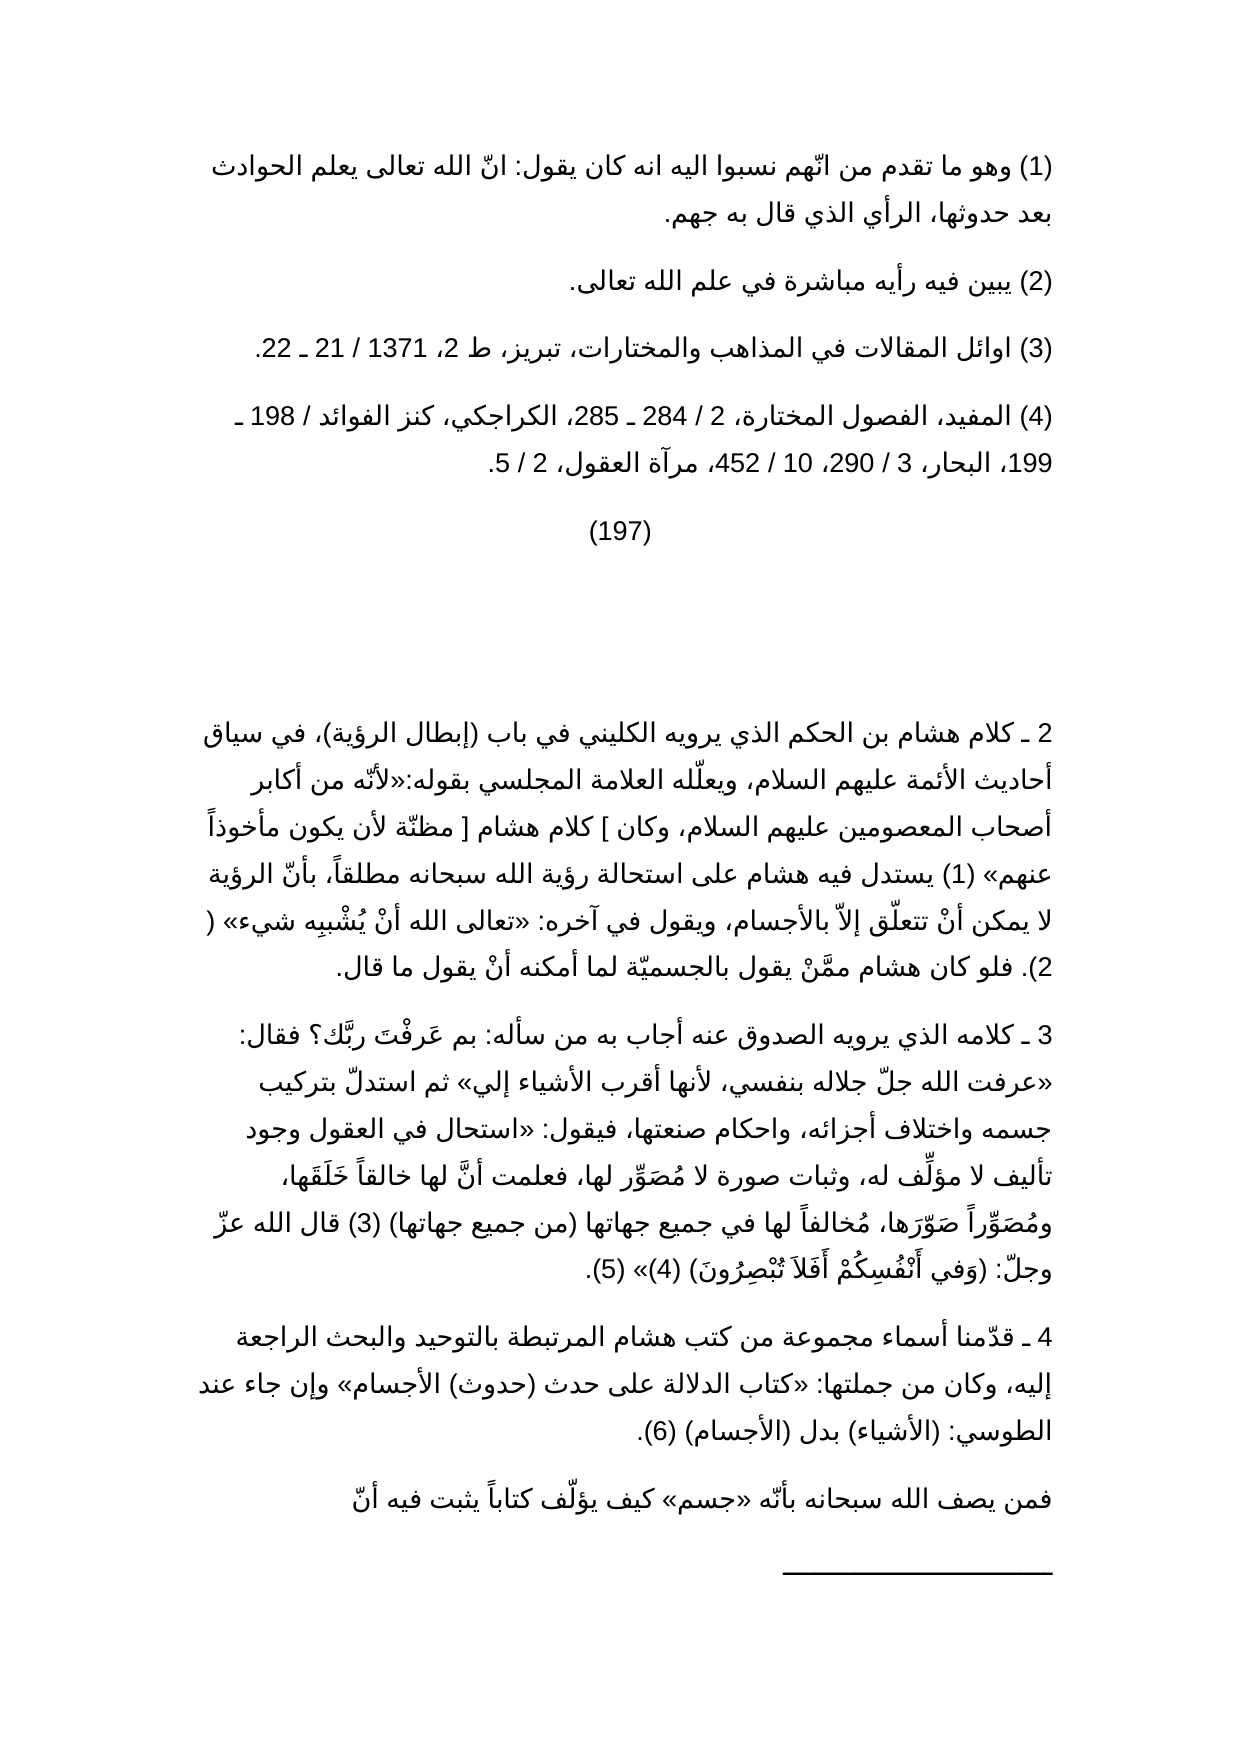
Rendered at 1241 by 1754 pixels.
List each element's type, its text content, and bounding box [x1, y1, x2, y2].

text 4 ـ قدّمنا أسماء مجموعة من كتب هشام المرتبطة بالتوحيد والبحث الراجعة إليه، وكان من جملتها: «كتاب الدلالة على حدث (حدوث) الأجسام» وإن جاء عند الطوسي: (الأشياء) بدل (الأجسام) (6). [187, 1321, 1053, 1446]
text (197) [187, 514, 1053, 546]
text 2 ـ كلام هشام بن الحكم الذي يرويه الكليني في باب (إبطال الرؤية)، في سياق أحاديث الأئمة عليهم السلام، ويعلّله العلامة المجلسي بقوله:«لأنّه من أكابر أصحاب المعصومين عليهم السلام، وكان ] كلام هشام [ مظنّة لأن يكون مأخوذاً عنهم» (1) يستدل فيه هشام على استحالة رؤية الله سبحانه مطلقاً، بأنّ الرؤية لا يمكن أنْ تتعلّق إلاّ بالأجسام، ويقول في آخره: «تعالى الله أنْ يُشْببِه شيء» (2). فلو كان هشام ممَّنْ يقول بالجسميّة لما أمكنه أنْ يقول ما قال. [187, 717, 1053, 983]
text (2) يبين فيه رأيه مباشرة في علم الله تعالى. [187, 264, 1053, 296]
text (1) وهو ما تقدم من انّهم نسبوا اليه انه كان يقول: انّ الله تعالى يعلم الحوادث بعد حدوثها، الرأي الذي قال به جهم. [187, 150, 1053, 228]
text (4) المفيد، الفصول المختارة، 2 / 284 ـ 285، الكراجكي، كنز الفوائد / 198 ـ 199، البحار، 3 / 290، 10 / 452، مرآة العقول، 2 / 5. [187, 400, 1053, 478]
text ــــــــــــــــــــــــــــــــــ [187, 1550, 1053, 1582]
text فمن يصف الله سبحانه بأنّه «جسم» كيف يؤلّف كتاباً يثبت فيه أنّ [187, 1483, 1053, 1514]
text (3) اوائل المقالات في المذاهب والمختارات، تبريز، ط 2، 1371 / 21 ـ 22. [187, 332, 1053, 363]
text 3 ـ كلامه الذي يرويه الصدوق عنه أجاب به من سأله: بم عَرفْتَ ربَّك؟ فقال: «عرفت الله جلّ جلاله بنفسي، لأنها أقرب الأشياء إلي» ثم استدلّ بتركيب جسمه واختلاف أجزائه، واحكام صنعتها، فيقول: «استحال في العقول وجود تأليف لا مؤلِّف له، وثبات صورة لا مُصَوِّر لها، فعلمت أنَّ لها خالقاً خَلَقَها، ومُصَوِّراً صَوّرَها، مُخالفاً لها في جميع جهاتها (من جميع جهاتها) (3) قال الله عزّ وجلّ: (وَفي أَنْفُسِكُمْ أَفَلاَ تُبْصِرُونَ) (4)» (5). [187, 1019, 1053, 1285]
